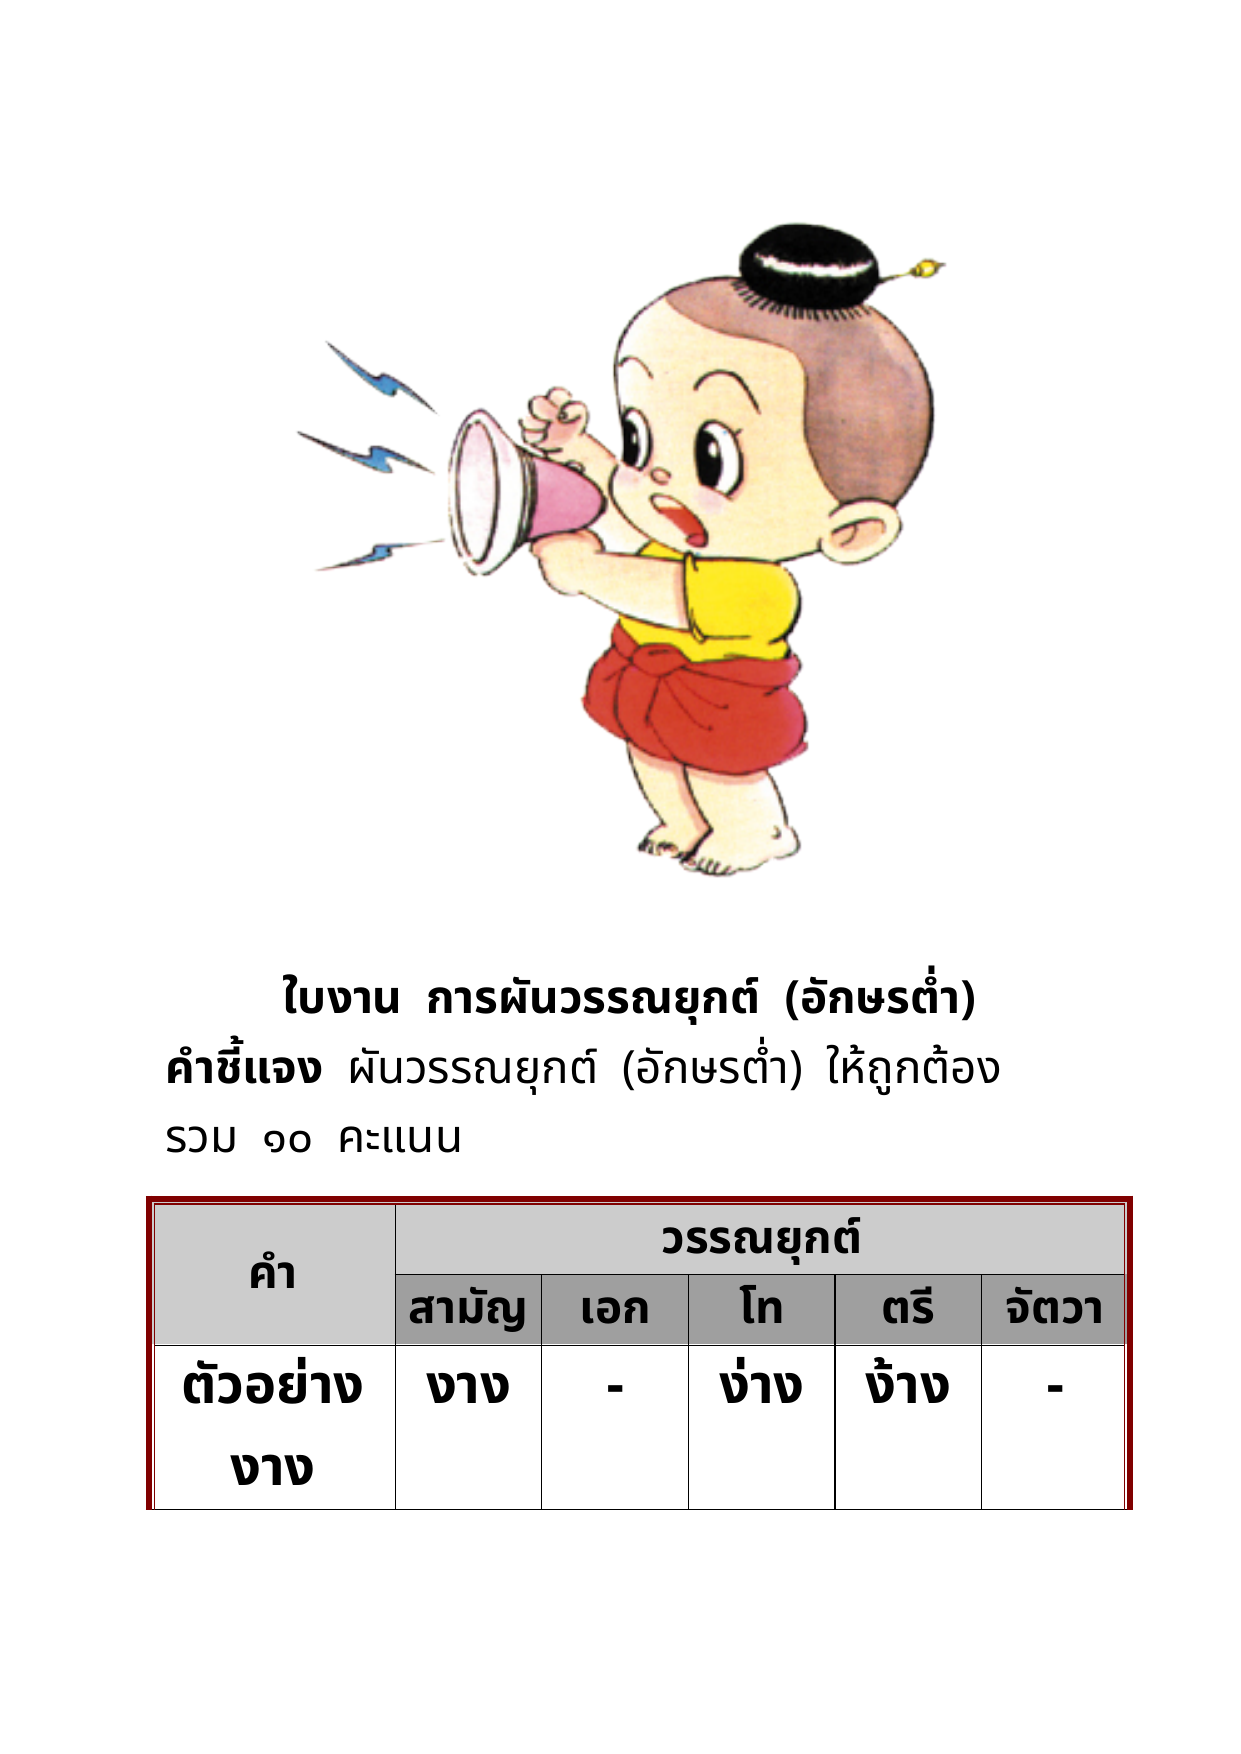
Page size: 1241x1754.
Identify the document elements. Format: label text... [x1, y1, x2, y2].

table_cell จัตวา [982, 1275, 1124, 1344]
text คำชี้แจง ผันวรรณยุกต์ (อักษรต่ำ) ให้ถูกต้อง รวม ๑๐ คะแนน [165, 1034, 1092, 1173]
table_header คำ [155, 1205, 395, 1344]
table_cell - [982, 1346, 1124, 1509]
table_cell - [542, 1346, 688, 1509]
table_header วรรณยุกต์ [396, 1205, 1124, 1274]
picture [283, 206, 975, 902]
table_cell ตัวอย่าง งาง [155, 1346, 395, 1509]
table_cell ง้าง [836, 1346, 981, 1509]
table_cell งาง [396, 1346, 541, 1509]
table_cell โท [689, 1275, 834, 1344]
table_cell สามัญ [396, 1275, 541, 1344]
table_cell ตรี [836, 1275, 981, 1344]
text ใบงาน การผันวรรณยุกต์ (อักษรต่ำ) [165, 964, 1092, 1034]
table_cell เอก [542, 1275, 688, 1344]
table_cell ง่าง [689, 1346, 834, 1509]
